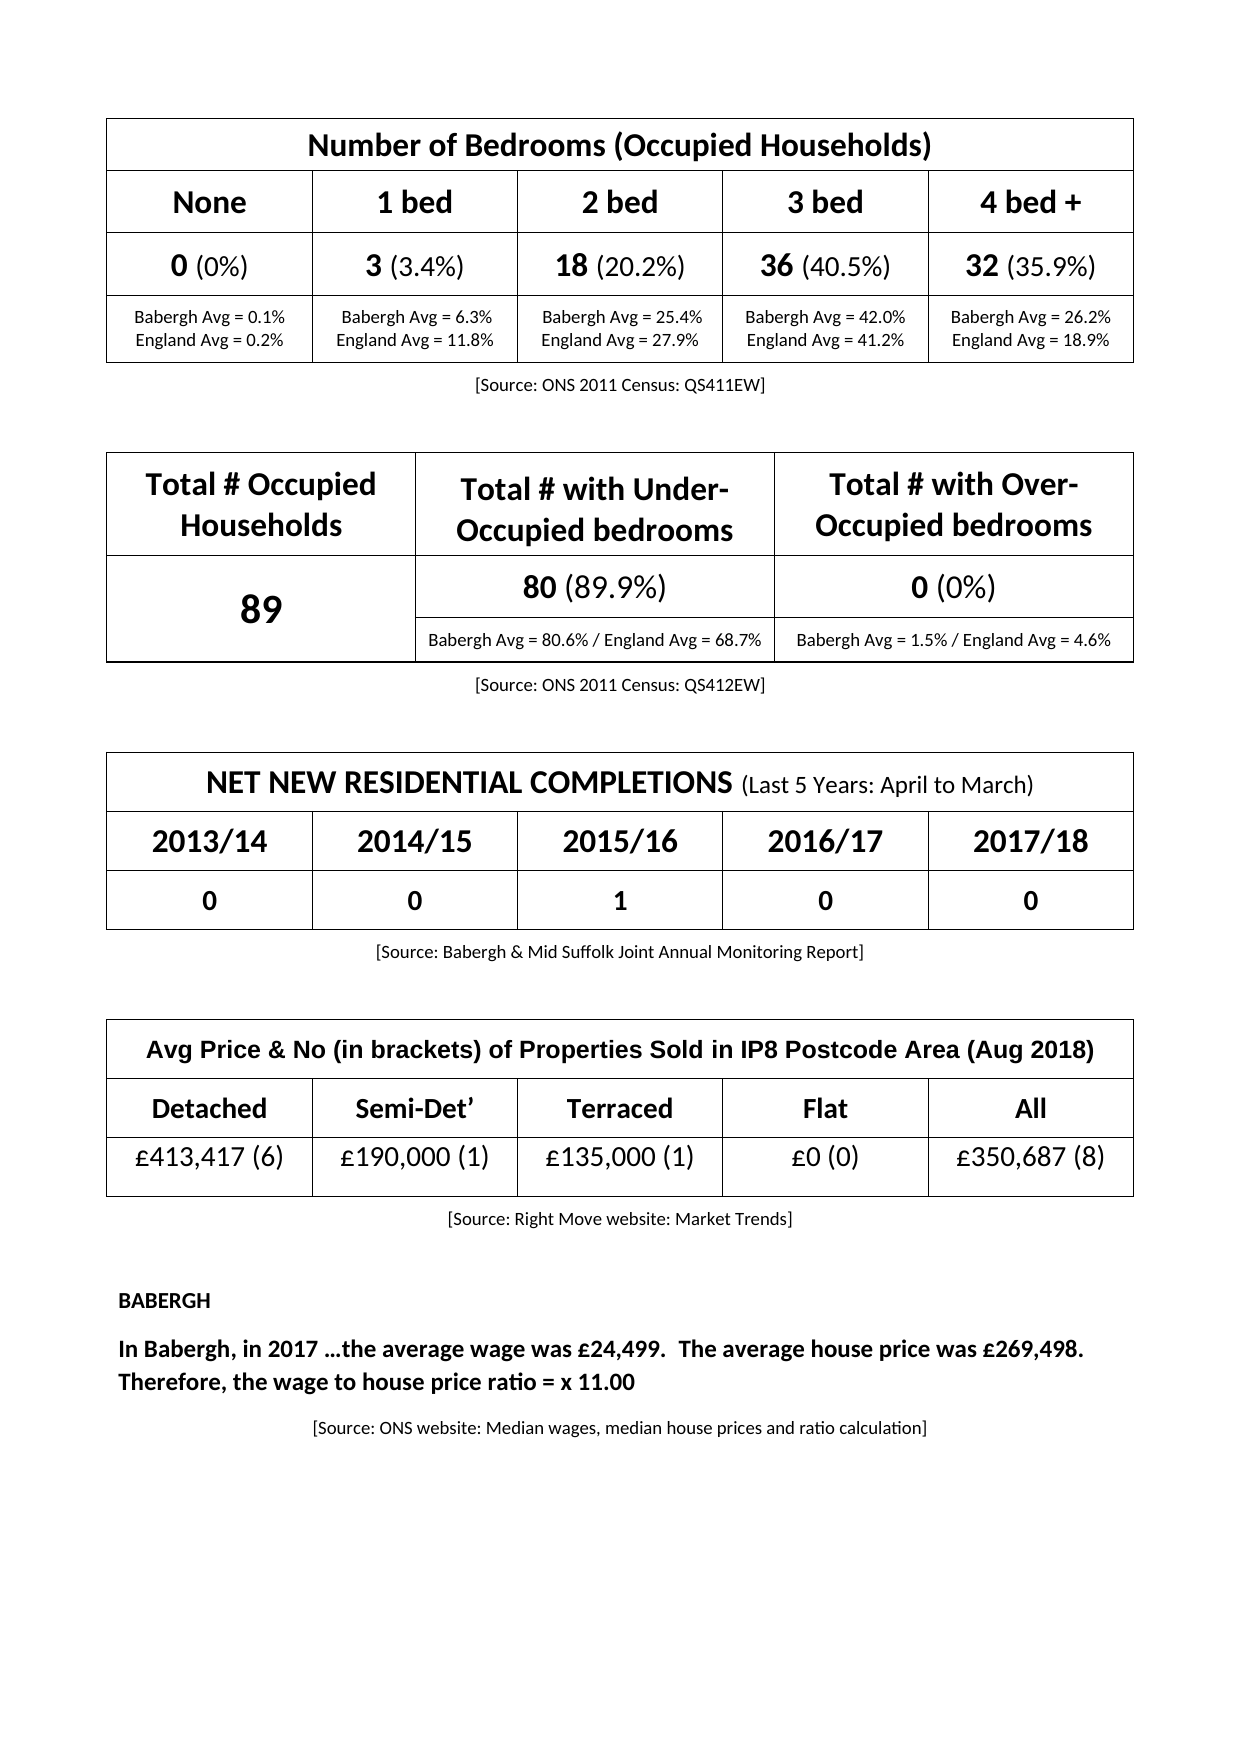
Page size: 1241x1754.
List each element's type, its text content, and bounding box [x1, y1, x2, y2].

table_cell 2017/18 [929, 812, 1133, 870]
table_cell 3 bed [723, 171, 928, 232]
table_cell Babergh Avg = 1.5% / England Avg = 4.6% [775, 618, 1133, 661]
table_cell £190,000 (1) [313, 1138, 517, 1196]
text [Source: Babergh & Mid Suffolk Joint Annual Monitoring Report] [118, 940, 1122, 963]
text In Babergh, in 2017 …the average wage was £24,499. The average house price was £269,498. Therefore, the wage to house price ratio = x 11.00 [118, 1333, 1122, 1397]
table_cell 80 (89.9%) [416, 556, 774, 617]
text [Source: ONS 2011 Census: QS412EW] [118, 673, 1122, 696]
text [Source: ONS 2011 Census: QS411EW] [118, 373, 1122, 396]
table_cell Terraced [518, 1079, 722, 1137]
table_cell 0 (0%) [775, 556, 1133, 617]
text [Source: Right Move website: Market Trends] [118, 1207, 1122, 1230]
table_cell 3 (3.4%) [313, 233, 517, 294]
table_cell None [107, 171, 312, 232]
table_cell 89 [107, 556, 415, 661]
table_cell Semi-Det’ [313, 1079, 517, 1137]
table_cell 0 (0%) [107, 233, 312, 294]
table_cell 0 [107, 871, 312, 929]
table_cell 2 bed [518, 171, 722, 232]
table_cell Detached [107, 1079, 312, 1137]
table_cell 4 bed + [929, 171, 1133, 232]
table_cell £0 (0) [723, 1138, 928, 1196]
table_cell All [929, 1079, 1133, 1137]
table_cell 0 [723, 871, 928, 929]
table_cell 1 bed [313, 171, 517, 232]
table_cell 0 [313, 871, 517, 929]
table_cell 36 (40.5%) [723, 233, 928, 294]
table_header Avg Price & No (in brackets) of Properties Sold in IP8 Postcode Area (Aug 2018) [107, 1020, 1133, 1078]
table_header Total # with Over-Occupied bedrooms [775, 453, 1133, 555]
table_cell 2016/17 [723, 812, 928, 870]
table_cell Babergh Avg = 0.1% England Avg = 0.2% [107, 296, 312, 362]
table_cell 32 (35.9%) [929, 233, 1133, 294]
table_cell 2015/16 [518, 812, 722, 870]
table_cell 2014/15 [313, 812, 517, 870]
text [Source: ONS website: Median wages, median house prices and ratio calculation] [118, 1416, 1122, 1439]
table_cell 18 (20.2%) [518, 233, 722, 294]
table_header Total # with Under-Occupied bedrooms [416, 453, 774, 555]
text BABERGH [118, 1286, 1122, 1314]
table_cell £413,417 (6) [107, 1138, 312, 1196]
table_cell Babergh Avg = 26.2% England Avg = 18.9% [929, 296, 1133, 362]
table_cell 2013/14 [107, 812, 312, 870]
table_cell Babergh Avg = 80.6% / England Avg = 68.7% [416, 618, 774, 661]
table_cell Babergh Avg = 6.3% England Avg = 11.8% [313, 296, 517, 362]
table_cell Babergh Avg = 25.4% England Avg = 27.9% [518, 296, 722, 362]
table_cell £350,687 (8) [929, 1138, 1133, 1196]
table_cell 1 [518, 871, 722, 929]
table_header NET NEW RESIDENTIAL COMPLETIONS (Last 5 Years: April to March) [107, 753, 1133, 811]
table_cell Babergh Avg = 42.0% England Avg = 41.2% [723, 296, 928, 362]
table_cell Flat [723, 1079, 928, 1137]
table_header Total # Occupied Households [107, 453, 415, 555]
table_cell £135,000 (1) [518, 1138, 722, 1196]
table_cell 0 [929, 871, 1133, 929]
table_header Number of Bedrooms (Occupied Households) [107, 119, 1133, 170]
